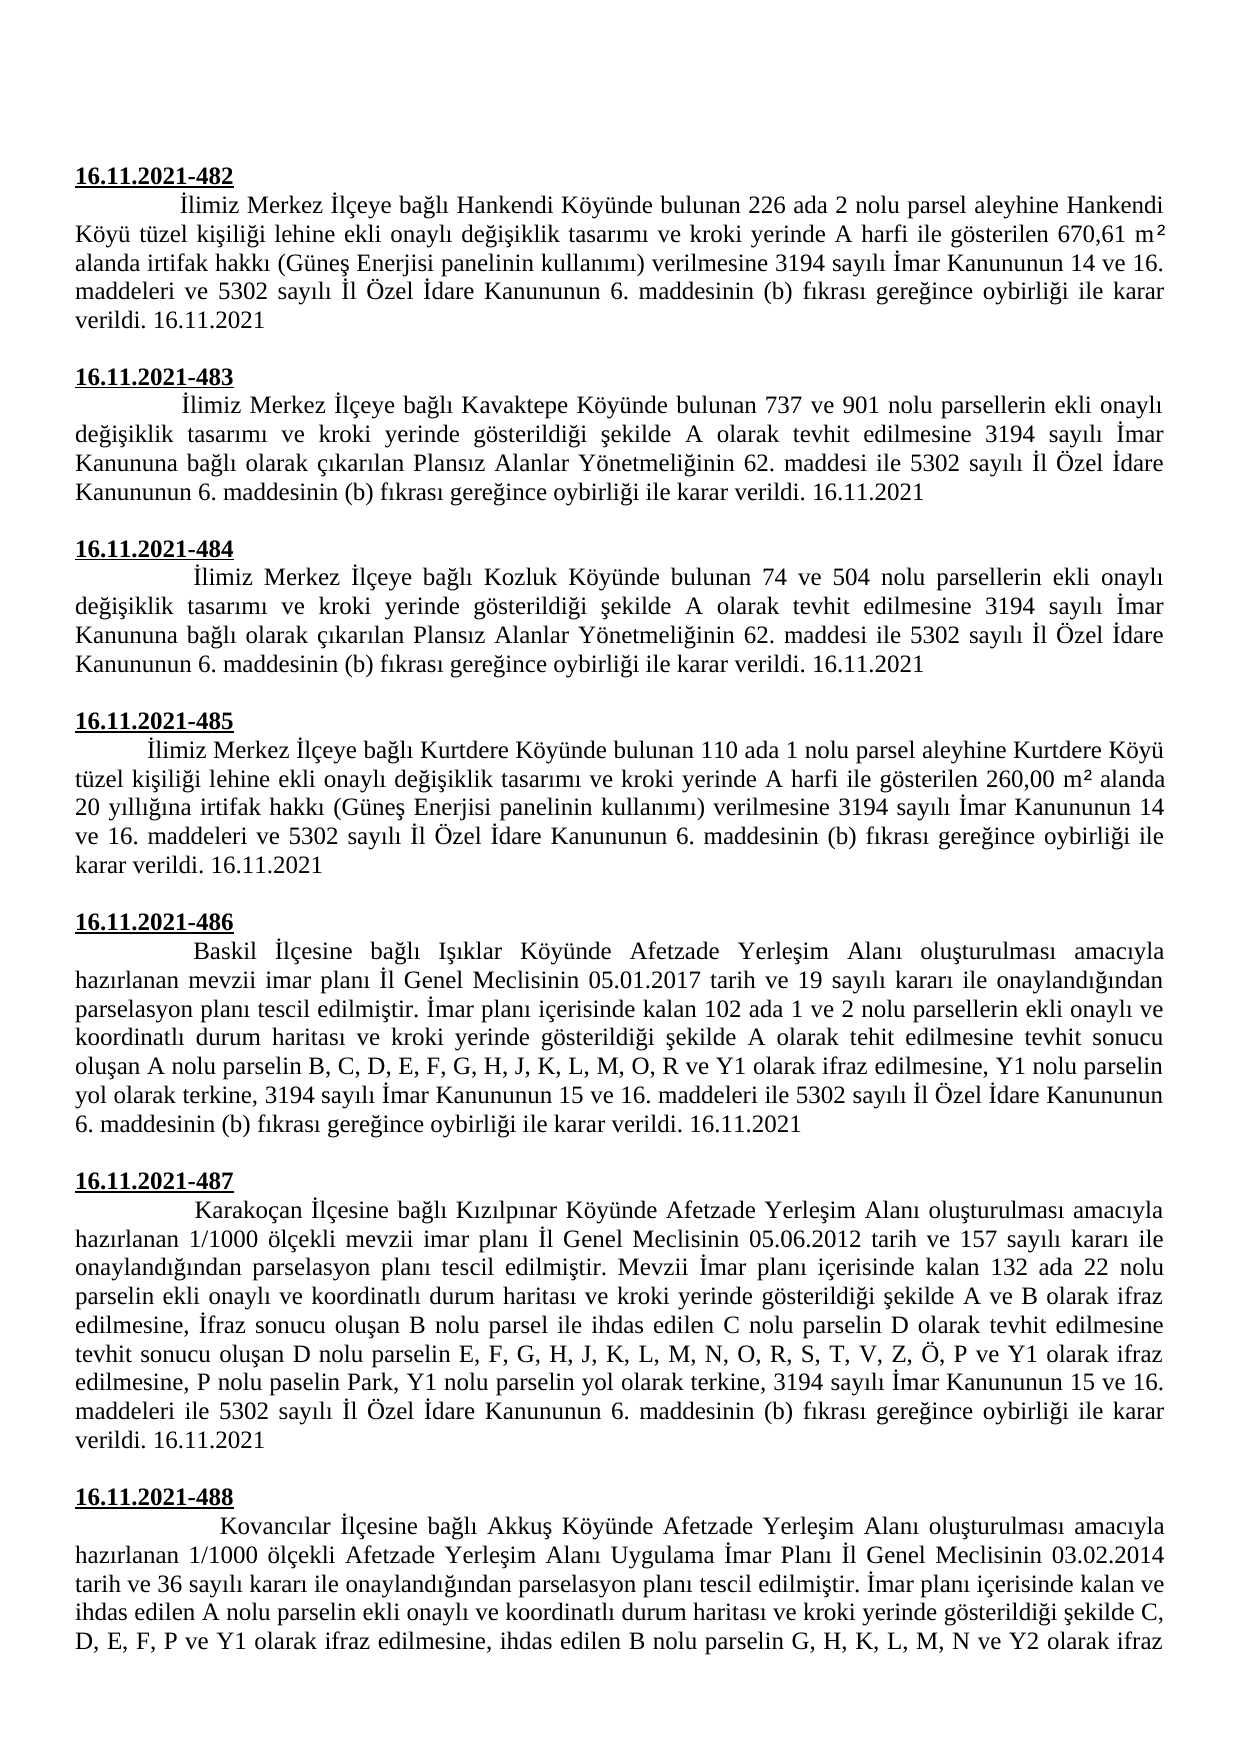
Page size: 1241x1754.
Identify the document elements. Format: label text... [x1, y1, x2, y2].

text İlimiz Merkez İlçeye bağlı Kavaktepe Köyünde bulunan 737 ve 901 nolu parsellerin ekli onaylı değişiklik tasarımı ve kroki yerinde gösterildiği şekilde A olarak tevhit edilmesine 3194 sayılı İmar Kanununa bağlı olarak çıkarılan Plansız Alanlar Yönetmeliğinin 62. maddesi ile 5302 sayılı İl Özel İdare Kanununun 6. maddesinin (b) fıkrası gereğince oybirliği ile karar verildi. 16.11.2021 [75, 391, 1165, 506]
text 16.11.2021-486 [75, 907, 1165, 936]
text 16.11.2021-487 [75, 1166, 1165, 1195]
text Karakoçan İlçesine bağlı Kızılpınar Köyünde Afetzade Yerleşim Alanı oluşturulması amacıyla hazırlanan 1/1000 ölçekli mevzii imar planı İl Genel Meclisinin 05.06.2012 tarih ve 157 sayılı kararı ile onaylandığından parselasyon planı tescil edilmiştir. Mevzii İmar planı içerisinde kalan 132 ada 22 nolu parselin ekli onaylı ve koordinatlı durum haritası ve kroki yerinde gösterildiği şekilde A ve B olarak ifraz edilmesine, İfraz sonucu oluşan B nolu parsel ile ihdas edilen C nolu parselin D olarak tevhit edilmesine tevhit sonucu oluşan D nolu parselin E, F, G, H, J, K, L, M, N, O, R, S, T, V, Z, Ö, P ve Y1 olarak ifraz edilmesine, P nolu paselin Park, Y1 nolu parselin yol olarak terkine, 3194 sayılı İmar Kanununun 15 ve 16. maddeleri ile 5302 sayılı İl Özel İdare Kanununun 6. maddesinin (b) fıkrası gereğince oybirliği ile karar verildi. 16.11.2021 [75, 1195, 1165, 1454]
text İlimiz Merkez İlçeye bağlı Kozluk Köyünde bulunan 74 ve 504 nolu parsellerin ekli onaylı değişiklik tasarımı ve kroki yerinde gösterildiği şekilde A olarak tevhit edilmesine 3194 sayılı İmar Kanununa bağlı olarak çıkarılan Plansız Alanlar Yönetmeliğinin 62. maddesi ile 5302 sayılı İl Özel İdare Kanununun 6. maddesinin (b) fıkrası gereğince oybirliği ile karar verildi. 16.11.2021 [75, 562, 1165, 677]
text İlimiz Merkez İlçeye bağlı Hankendi Köyünde bulunan 226 ada 2 nolu parsel aleyhine Hankendi Köyü tüzel kişiliği lehine ekli onaylı değişiklik tasarımı ve kroki yerinde A harfi ile gösterilen 670,61 m² alanda irtifak hakkı (Güneş Enerjisi panelinin kullanımı) verilmesine 3194 sayılı İmar Kanununun 14 ve 16. maddeleri ve 5302 sayılı İl Özel İdare Kanununun 6. maddesinin (b) fıkrası gereğince oybirliği ile karar verildi. 16.11.2021 [75, 190, 1165, 334]
text Baskil İlçesine bağlı Işıklar Köyünde Afetzade Yerleşim Alanı oluşturulması amacıyla hazırlanan mevzii imar planı İl Genel Meclisinin 05.01.2017 tarih ve 19 sayılı kararı ile onaylandığından parselasyon planı tescil edilmiştir. İmar planı içerisinde kalan 102 ada 1 ve 2 nolu parsellerin ekli onaylı ve koordinatlı durum haritası ve kroki yerinde gösterildiği şekilde A olarak tehit edilmesine tevhit sonucu oluşan A nolu parselin B, C, D, E, F, G, H, J, K, L, M, O, R ve Y1 olarak ifraz edilmesine, Y1 nolu parselin yol olarak terkine, 3194 sayılı İmar Kanununun 15 ve 16. maddeleri ile 5302 sayılı İl Özel İdare Kanununun 6. maddesinin (b) fıkrası gereğince oybirliği ile karar verildi. 16.11.2021 [75, 936, 1165, 1137]
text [75, 1511, 1165, 1655]
text 16.11.2021-484 [75, 534, 1165, 562]
text 16.11.2021-482 [75, 161, 1165, 190]
text 16.11.2021-488 [75, 1482, 1165, 1511]
text 16.11.2021-483 [75, 362, 1165, 391]
text 16.11.2021-485 [75, 706, 1165, 735]
text İlimiz Merkez İlçeye bağlı Kurtdere Köyünde bulunan 110 ada 1 nolu parsel aleyhine Kurtdere Köyü tüzel kişiliği lehine ekli onaylı değişiklik tasarımı ve kroki yerinde A harfi ile gösterilen 260,00 m² alanda 20 yıllığına irtifak hakkı (Güneş Enerjisi panelinin kullanımı) verilmesine 3194 sayılı İmar Kanununun 14 ve 16. maddeleri ve 5302 sayılı İl Özel İdare Kanununun 6. maddesinin (b) fıkrası gereğince oybirliği ile karar verildi. 16.11.2021 [75, 735, 1165, 879]
